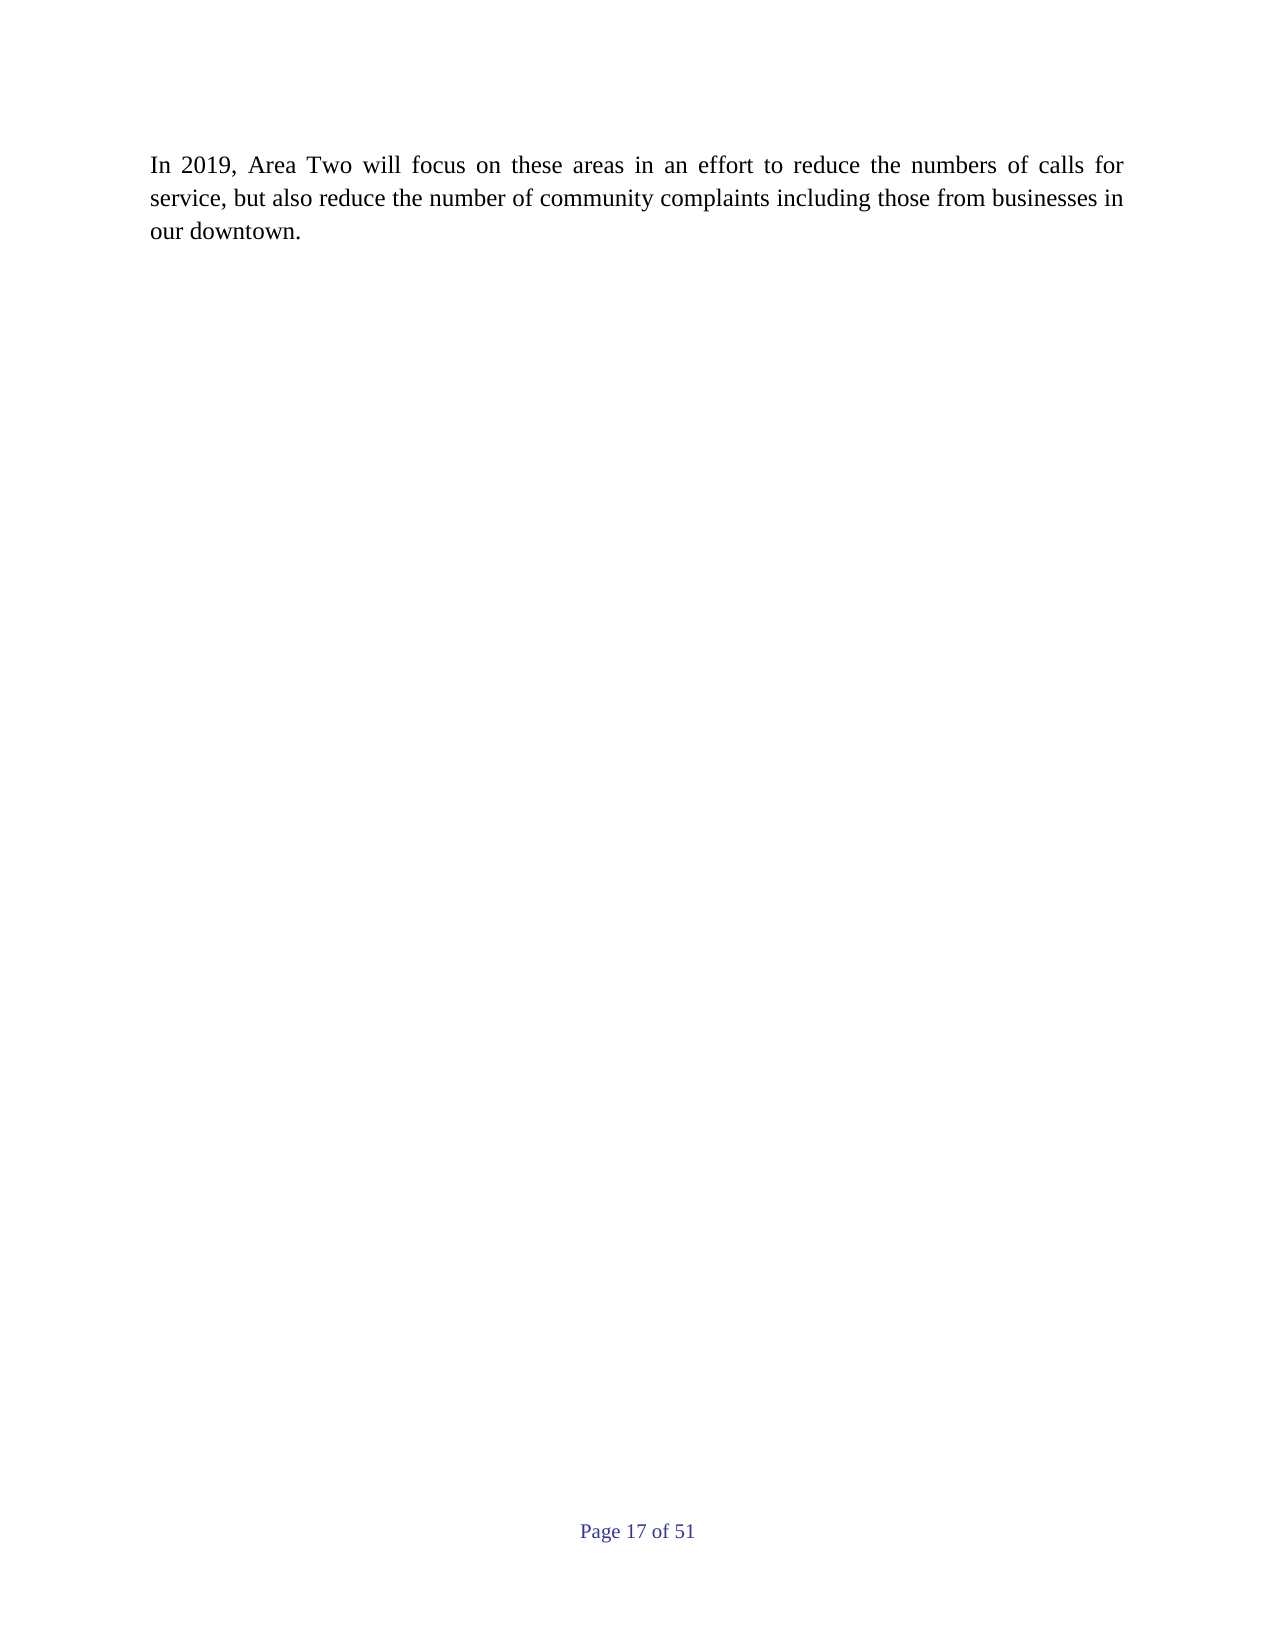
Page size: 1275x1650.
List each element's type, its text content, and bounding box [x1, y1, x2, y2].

text In 2019, Area Two will focus on these areas in an effort to reduce the numbers of calls for service, but also reduce the number of community complaints including those from businesses in our downtown. [150, 150, 1125, 245]
